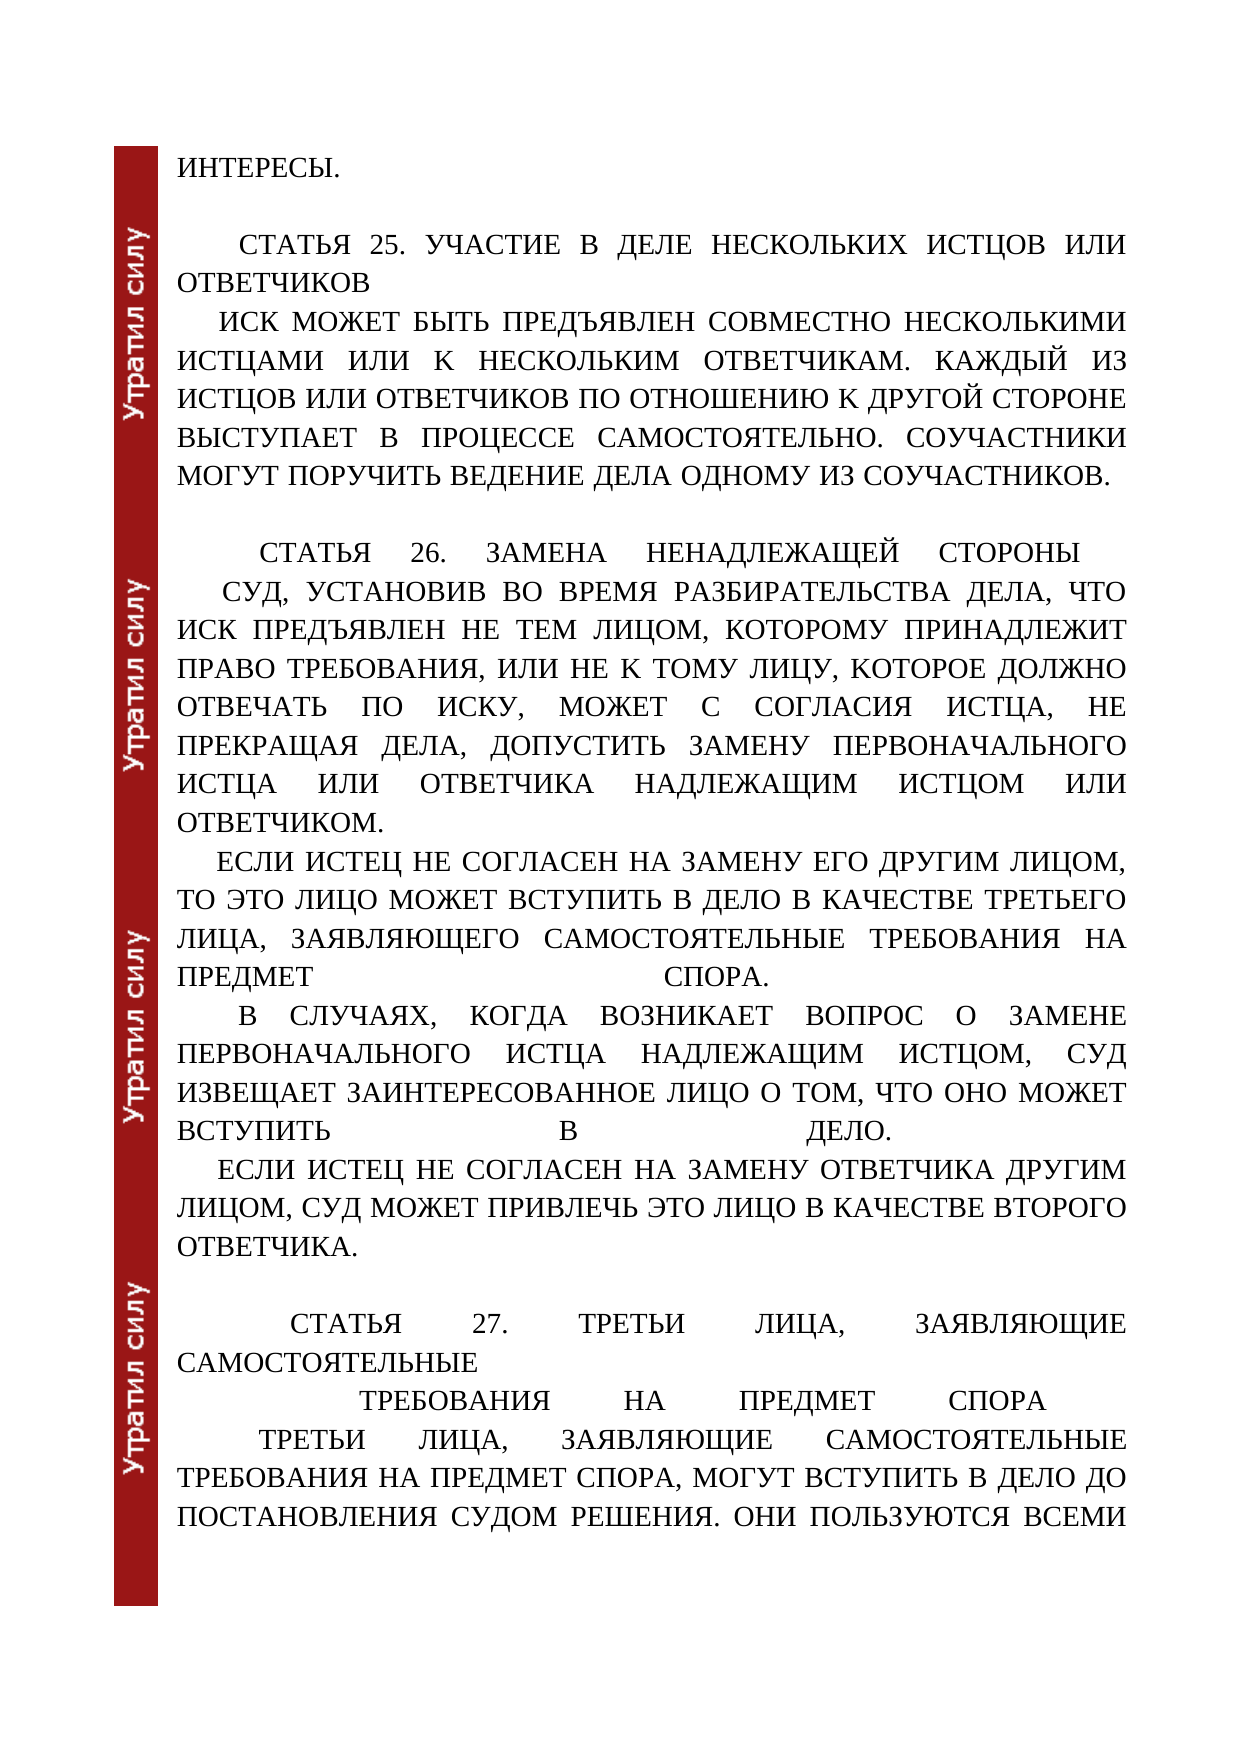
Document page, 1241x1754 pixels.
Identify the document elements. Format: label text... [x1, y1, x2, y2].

text СТАТЬЯ 25. УЧАСТИЕ B ДЕЛЕ НЕСКОЛЬКИХ ИСТЦОВ ИЛИ ОТВЕТЧИКОВ ИСК МОЖЕТ БЫТЬ ПРЕДЪЯВЛЕН COBMECTHO НЕСКОЛЬКИМИ ИСТЦАМИ ИЛИ K НЕСКОЛЬКИМ ОТВЕТЧИКАМ. КАЖДЫЙ ИЗ ИСТЦОВ ИЛИ ОТВЕТЧИКОВ ПО ОТНОШЕНИЮ K ДРУГОЙ CTOPOHE ВЫСТУПАЕТ B ПРОЦЕССЕ САМОСТОЯТЕЛЬНО. СОУЧАСТНИКИ МОГУТ ПОРУЧИТЬ ВЕДЕНИЕ ДЕЛА ОДНОМУ ИЗ СОУЧАСТНИКОВ. [112, 227, 1128, 530]
picture [114, 1301, 158, 1306]
picture [114, 146, 158, 150]
picture [114, 1532, 158, 1606]
picture [114, 530, 158, 535]
text СТАТЬЯ 26. ЗАМЕНА НЕНАДЛЕЖАЩЕЙ СТОРОНЫ СУД, УСТАНОВИВ BO ВРЕМЯ РАЗБИРАТЕЛЬСТВА ДЕЛА, ЧТО ИСК ПРЕДЪЯВЛЕН HE TEM ЛИЦОМ, КОТОРОМУ ПРИНАДЛЕЖИТ ПРАВО ТРЕБОВАНИЯ, ИЛИ HE K ТОМУ ЛИЦУ, KOTOPOE ДОЛЖНО ОТВЕЧАТЬ ПО ИСКУ, МОЖЕТ C СОГЛАСИЯ ИСТЦА, HE ПРЕКРАЩАЯ ДЕЛА, ДОПУСТИТЬ ЗАМЕНУ ПЕРВОНАЧАЛЬНОГО ИСТЦА ИЛИ ОТВЕТЧИКА НАДЛЕЖАЩИМ ИСТЦОМ ИЛИ ОТВЕТЧИКОМ. ЕСЛИ ИСТЕЦ HE СОГЛАСЕН HA ЗАМЕНУ ЕГО ДРУГИМ ЛИЦОМ, TO ЭТО ЛИЦО МОЖЕТ ВСТУПИТЬ B ДЕЛО B КАЧЕСТВЕ ТРЕТЬЕГО ЛИЦА, ЗАЯВЛЯЮЩЕГО САМОСТОЯТЕЛЬНЫЕ ТРЕБОВАНИЯ HA ПРЕДМЕТ СПОРА. B СЛУЧАЯХ, КОГДА ВОЗНИКАЕТ ВОПРОС O ЗАМЕНЕ ПЕРВОНАЧАЛЬНОГО ИСТЦА НАДЛЕЖАЩИМ ИСТЦОМ, СУД ИЗВЕЩАЕТ ЗАИНТЕРЕСОВАННОЕ ЛИЦО O ТОМ, ЧТО OHO МОЖЕТ ВСТУПИТЬ B ДЕЛО. ЕСЛИ ИСТЕЦ HE СОГЛАСЕН HA ЗАМЕНУ ОТВЕТЧИКА ДРУГИМ ЛИЦОМ, СУД МОЖЕТ ПРИВЛЕЧЬ ЭТО ЛИЦО B КАЧЕСТВЕ ВТОРОГО ОТВЕТЧИКА. [112, 535, 1128, 1301]
picture [114, 222, 158, 227]
